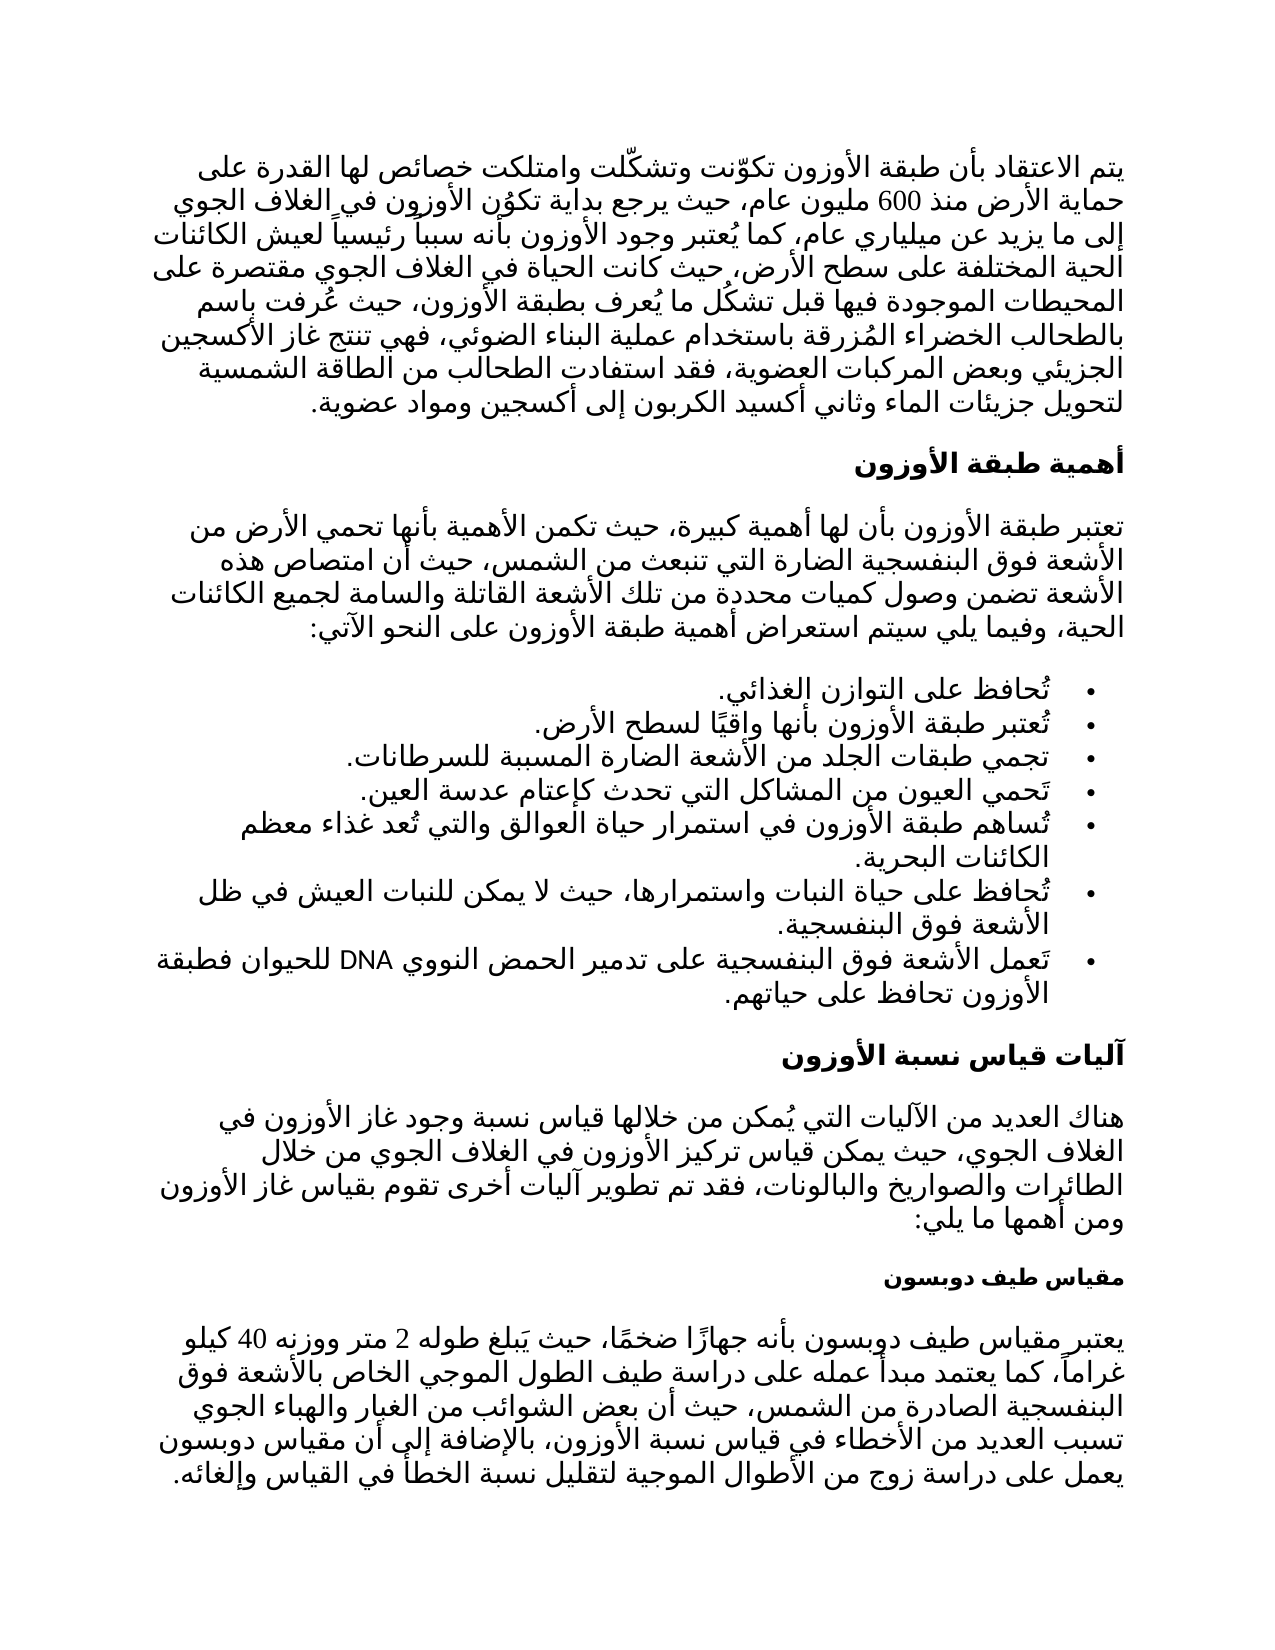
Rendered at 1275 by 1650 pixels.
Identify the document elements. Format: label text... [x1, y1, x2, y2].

list تَحمي العيون من المشاكل التي تحدث كإعتام عدسة العين. [150, 773, 1087, 807]
text تعتبر طبقة الأوزون بأن لها أهمية كبيرة، حيث تكمن الأهمية بأنها تحمي الأرض من الأشعة فوق البنفسجية الضارة التي تنبعث من الشمس، حيث أن امتصاص هذه الأشعة تضمن وصول كميات محددة من تلك الأشعة القاتلة والسامة لجميع الكائنات الحية، وفيما يلي سيتم استعراض أهمية طبقة الأوزون على النحو الآتي: [150, 509, 1125, 643]
list تُحافظ على حياة النبات واستمرارها، حيث لا يمكن للنبات العيش في ظل الأشعة فوق البنفسجية. [150, 874, 1087, 941]
text يعتبر مقياس طيف دوبسون بأنه جهازًا ضخمًا، حيث يَبلغ طوله 2 متر ووزنه 40 كيلو غراماً، كما يعتمد مبدأ عمله على دراسة طيف الطول الموجي الخاص بالأشعة فوق البنفسجية الصادرة من الشمس، حيث أن بعض الشوائب من الغبار والهباء الجوي تسبب العديد من الأخطاء في قياس نسبة الأوزون، بالإضافة إلى أن مقياس دوبسون يعمل على دراسة زوج من الأطوال الموجية لتقليل نسبة الخطأ في القياس وإلغائه. [150, 1322, 1125, 1489]
list تجمي طبقات الجلد من الأشعة الضارة المسببة للسرطانات. [150, 739, 1087, 773]
list تُساهم طبقة الأوزون في استمرار حياة العوالق والتي تُعد غذاء معظم الكائنات البحرية. [150, 807, 1087, 874]
subtitle أهمية طبقة الأوزون [150, 447, 1125, 480]
text يتم الاعتقاد بأن طبقة الأوزون تكوّنت وتشكّلت وامتلكت خصائص لها القدرة على حماية الأرض منذ 600 مليون عام، حيث يرجع بداية تكوُن الأوزون في الغلاف الجوي إلى ما يزيد عن ميلياري عام، كما يُعتبر وجود الأوزون بأنه سبباً رئيسياً لعيش الكائنات الحية المختلفة على سطح الأرض، حيث كانت الحياة في الغلاف الجوي مقتصرة على المحيطات الموجودة فيها قبل تشكُل ما يُعرف بطبقة الأوزون، حيث عُرفت باسم بالطحالب الخضراء المُزرقة باستخدام عملية البناء الضوئي، فهي تنتج غاز الأكسجين الجزيئي وبعض المركبات العضوية، فقد استفادت الطحالب من الطاقة الشمسية لتحويل جزيئات الماء وثاني أكسيد الكربون إلى أكسجين ومواد عضوية. [150, 150, 1125, 418]
subtitle آليات قياس نسبة الأوزون [150, 1039, 1125, 1071]
list تَعمل الأشعة فوق البنفسجية على تدمير الحمض النووي DNA للحيوان فطبقة الأوزون تحافظ على حياتهم. [150, 941, 1087, 1010]
list تُعتبر طبقة الأوزون بأنها واقيًا لسطح الأرض. [150, 706, 1087, 739]
subtitle مقياس طيف دوبسون [150, 1264, 1125, 1290]
text هناك العديد من الآليات التي يُمكن من خلالها قياس نسبة وجود غاز الأوزون في الغلاف الجوي، حيث يمكن قياس تركيز الأوزون في الغلاف الجوي من خلال الطائرات والصواريخ والبالونات، فقد تم تطوير آليات أخرى تقوم بقياس غاز الأوزون ومن أهمها ما يلي: [150, 1101, 1125, 1235]
list تُحافظ على التوازن الغذائي. [150, 672, 1087, 706]
